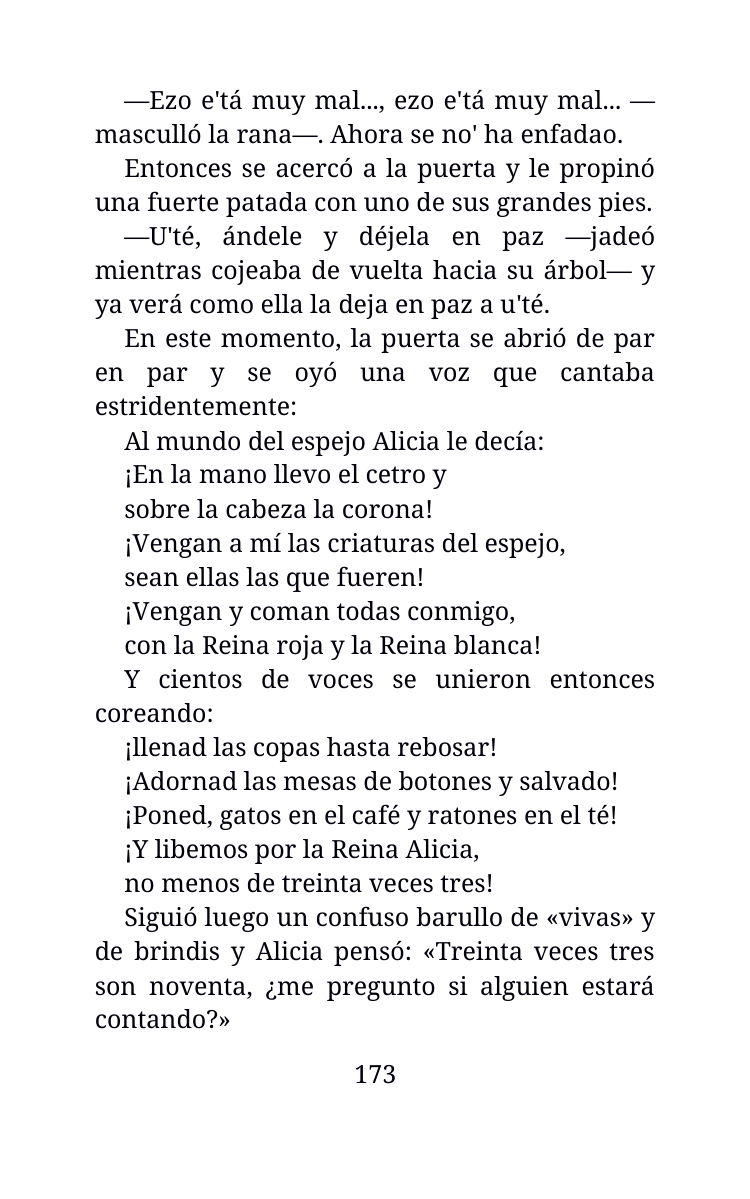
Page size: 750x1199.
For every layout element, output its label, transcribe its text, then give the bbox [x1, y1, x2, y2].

text ¡llenad las copas hasta rebosar! [94, 730, 656, 764]
text no menos de treinta veces tres! [94, 866, 656, 900]
text Y cientos de voces se unieron entonces coreando: [94, 662, 656, 730]
text ¡Poned, gatos en el café y ratones en el té! [94, 798, 656, 832]
text —U'té, ándele y déjela en paz —jadeó mientras cojeaba de vuelta hacia su árbol— y ya verá como ella la deja en paz a u'té. [94, 219, 656, 321]
text Entonces se acercó a la puerta y le propinó una fuerte patada con uno de sus grandes pies. [94, 151, 656, 219]
text ¡Adornad las mesas de botones y salvado! [94, 764, 656, 798]
text ¡Vengan y coman todas conmigo, [94, 593, 656, 627]
text ¡Vengan a mí las criaturas del espejo, [94, 525, 656, 559]
text sean ellas las que fueren! [94, 559, 656, 593]
text ¡En la mano llevo el cetro y [94, 457, 656, 491]
text con la Reina roja y la Reina blanca! [94, 627, 656, 662]
text Al mundo del espejo Alicia le decía: [94, 423, 656, 457]
text ¡Y libemos por la Reina Alicia, [94, 832, 656, 866]
text sobre la cabeza la corona! [94, 491, 656, 525]
text Siguió luego un confuso barullo de «vivas» y de brindis y Alicia pensó: «Treinta veces tres son noventa, ¿me pregunto si alguien estará contando?» [94, 900, 656, 1036]
text —Ezo e'tá muy mal..., ezo e'tá muy mal... —masculló la rana—. Ahora se no' ha enfadao. [94, 82, 656, 151]
text En este momento, la puerta se abrió de par en par y se oyó una voz que cantaba estridentemente: [94, 321, 656, 423]
